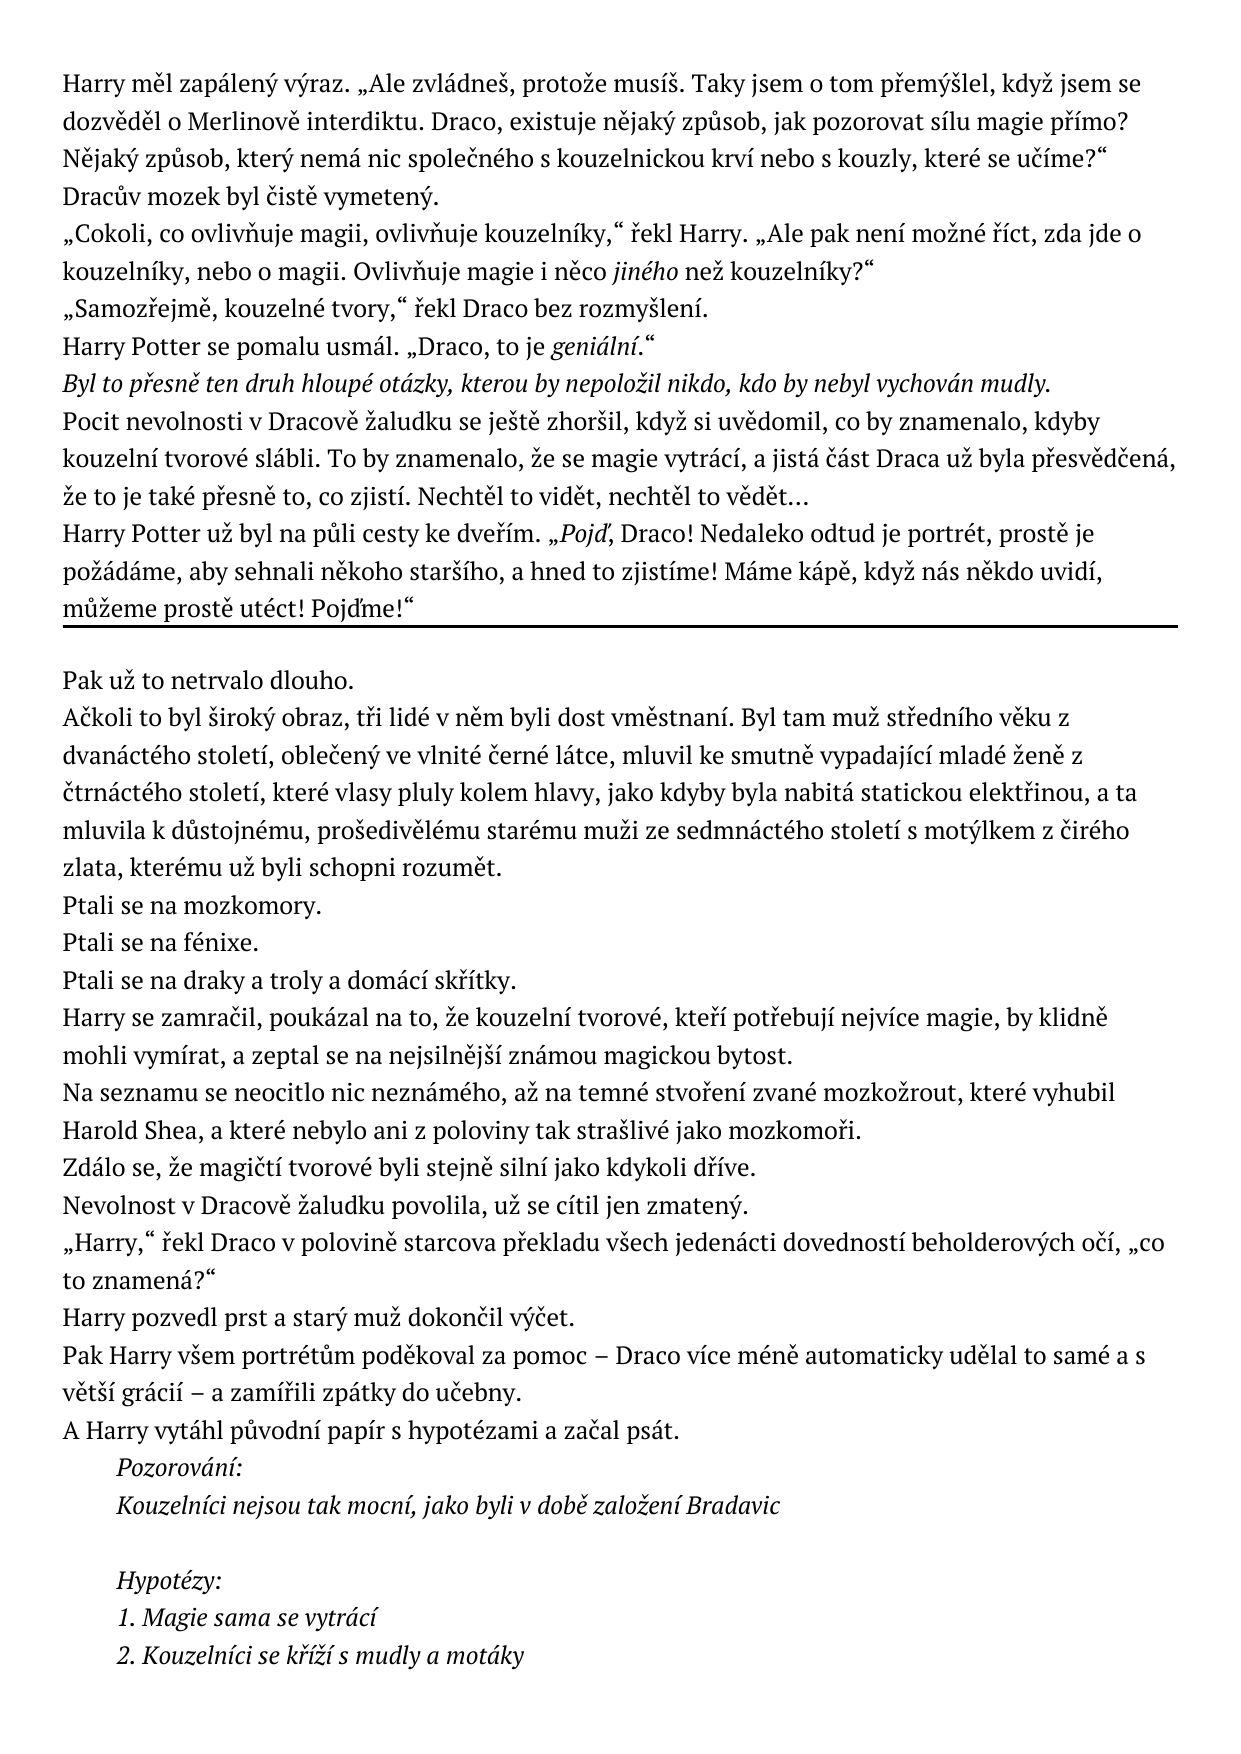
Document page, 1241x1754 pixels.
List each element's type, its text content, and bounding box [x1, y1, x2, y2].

text Zdálo se, že magičtí tvorové byli stejně silní jako kdykoli dříve. [62, 1146, 1178, 1184]
text Byl to přesně ten druh hloupé otázky, kterou by nepoložil nikdo, kdo by nebyl vychován mudly. [62, 362, 1178, 400]
text Nevolnost v Dracově žaludku povolila, už se cítil jen zmatený. [62, 1184, 1178, 1221]
text Pozorování: [116, 1446, 1178, 1484]
text Harry Potter se pomalu usmál. „Draco, to je geniální.“ [62, 325, 1178, 362]
text „Cokoli, co ovlivňuje magii, ovlivňuje kouzelníky,“ řekl Harry. „Ale pak není možné říct, zda jde o kouzelníky, nebo o magii. Ovlivňuje magie i něco jiného než kouzelníky?“ [62, 212, 1178, 287]
text Hypotézy: [116, 1559, 1178, 1596]
text Harry pozvedl prst a starý muž dokončil výčet. [62, 1296, 1178, 1334]
text „Harry,“ řekl Draco v polovině starcova překladu všech jedenácti dovedností beholderových očí, „co to znamená?“ [62, 1221, 1178, 1296]
text A Harry vytáhl původní papír s hypotézami a začal psát. [62, 1409, 1178, 1446]
text „Samozřejmě, kouzelné tvory,“ řekl Draco bez rozmyšlení. [62, 287, 1178, 325]
text Harry se zamračil, poukázal na to, že kouzelní tvorové, kteří potřebují nejvíce magie, by klidně mohli vymírat, a zeptal se na nejsilnější známou magickou bytost. [62, 996, 1178, 1071]
text Pocit nevolnosti v Dracově žaludku se ještě zhoršil, když si uvědomil, co by znamenalo, kdyby kouzelní tvorové slábli. To by znamenalo, že se magie vytrácí, a jistá část Draca už byla přesvědčená, že to je také přesně to, co zjistí. Nechtěl to vidět, nechtěl to vědět… [62, 400, 1178, 512]
text Harry Potter už byl na půli cesty ke dveřím. „Pojď, Draco! Nedaleko odtud je portrét, prostě je požádáme, aby sehnali někoho staršího, a hned to zjistíme! Máme kápě, když nás někdo uvidí, můžeme prostě utéct! Pojďme!“ [62, 512, 1178, 625]
text Ačkoli to byl široký obraz, tři lidé v něm byli dost vměstnaní. Byl tam muž středního věku z dvanáctého století, oblečený ve vlnité černé látce, mluvil ke smutně vypadající mladé ženě z čtrnáctého století, které vlasy pluly kolem hlavy, jako kdyby byla nabitá statickou elektřinou, a ta mluvila k důstojnému, prošedivělému starému muži ze sedmnáctého století s motýlkem z čirého zlata, kterému už byli schopni rozumět. [62, 696, 1178, 884]
text Ptali se na mozkomory. [62, 884, 1178, 921]
text Ptali se na fénixe. [62, 921, 1178, 959]
text 2. Kouzelníci se kříží s mudly a motáky [116, 1634, 1178, 1671]
text Dracův mozek byl čistě vymetený. [62, 175, 1178, 212]
text Na seznamu se neocitlo nic neznámého, až na temné stvoření zvané mozkožrout, které vyhubil Harold Shea, a které nebylo ani z poloviny tak strašlivé jako mozkomoři. [62, 1071, 1178, 1146]
text Kouzelníci nejsou tak mocní, jako byli v době založení Bradavic [116, 1484, 1178, 1559]
text Pak už to netrvalo dlouho. [62, 659, 1178, 696]
text Pak Harry všem portrétům poděkoval za pomoc ⁠– Draco více méně automaticky udělal to samé a s větší grácií ⁠– a zamířili zpátky do učebny. [62, 1334, 1178, 1409]
text Ptali se na draky a troly a domácí skřítky. [62, 959, 1178, 996]
text Harry měl zapálený výraz. „Ale zvládneš, protože musíš. Taky jsem o tom přemýšlel, když jsem se dozvěděl o Merlinově interdiktu. Draco, existuje nějaký způsob, jak pozorovat sílu magie přímo? Nějaký způsob, který nemá nic společného s kouzelnickou krví nebo s kouzly, které se učíme?“ [62, 62, 1178, 175]
text 1. Magie sama se vytrácí [116, 1596, 1178, 1634]
